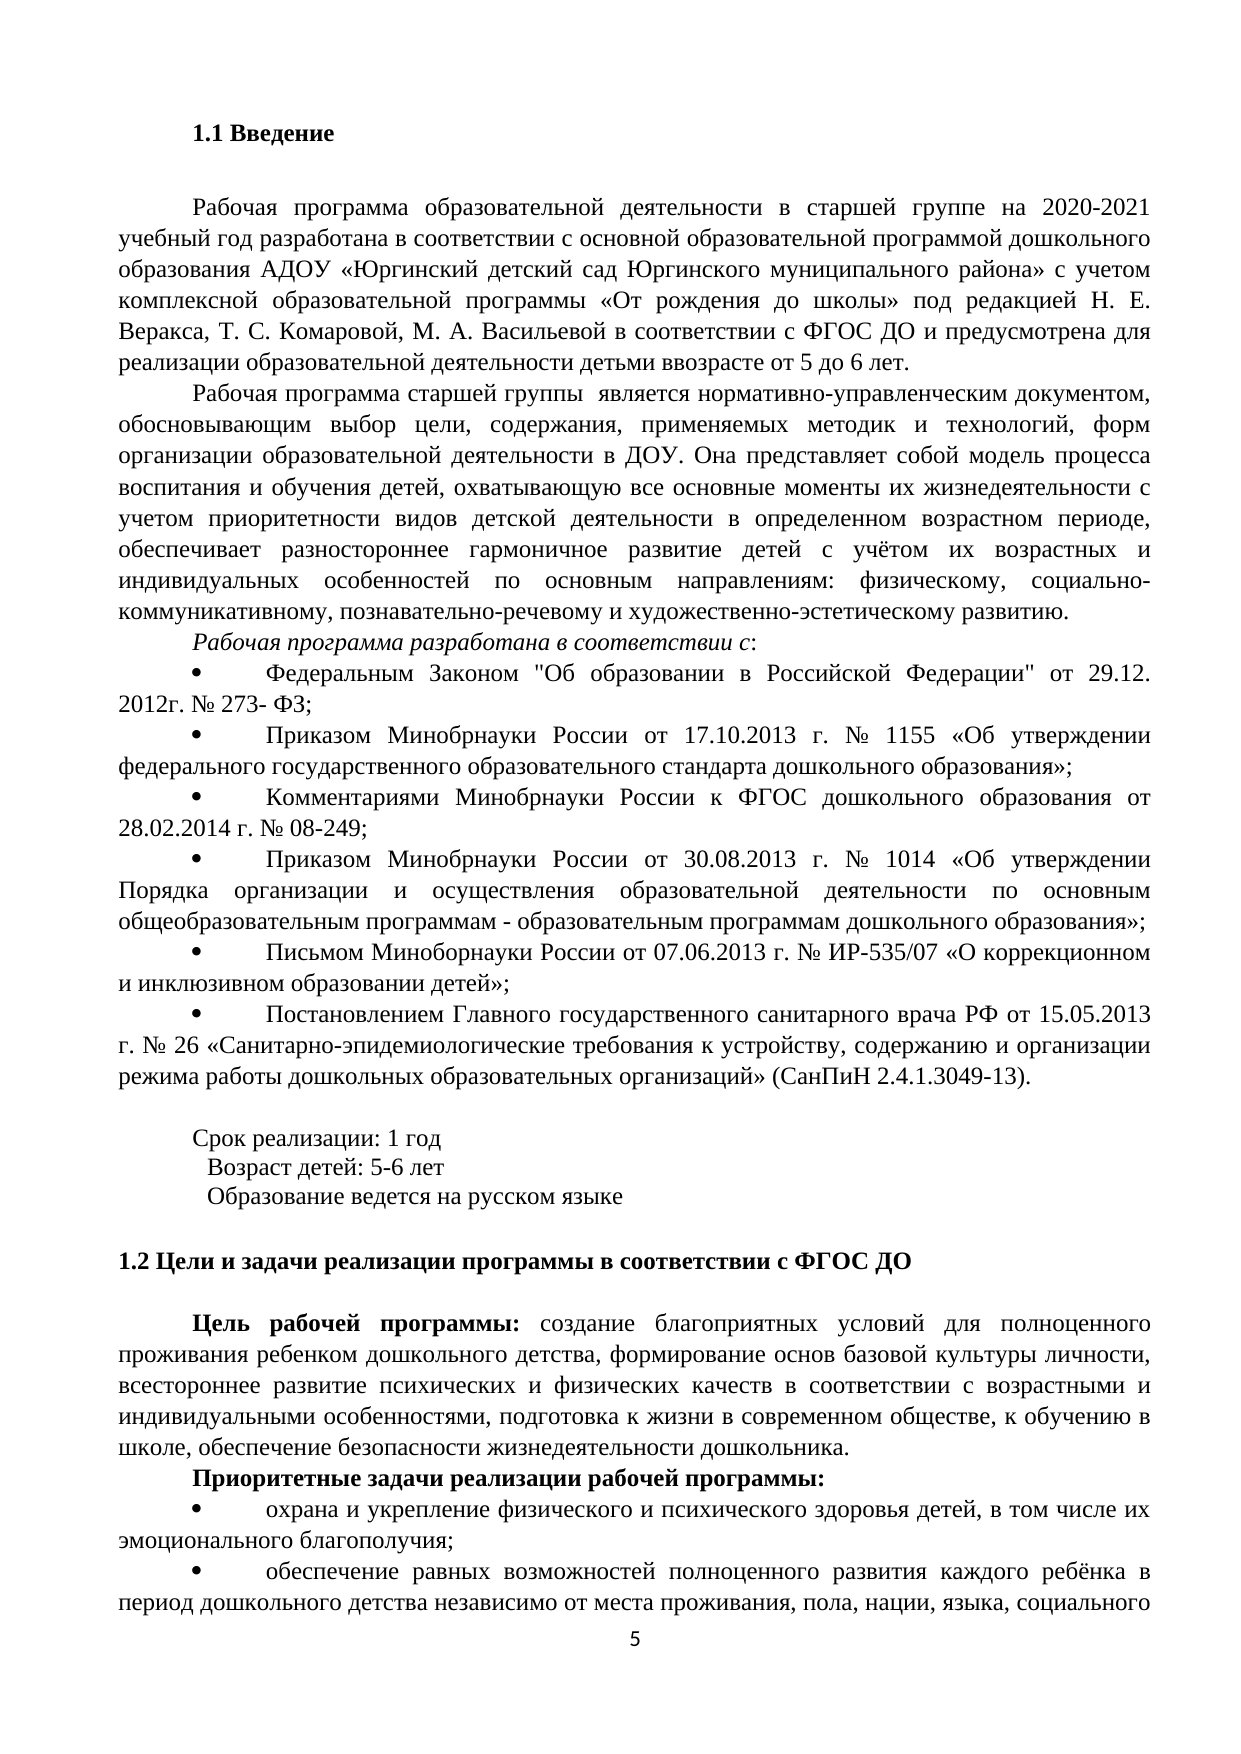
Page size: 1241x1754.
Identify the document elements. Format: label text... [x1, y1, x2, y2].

text Возраст детей: 5-6 лет [118, 1152, 1152, 1181]
list Федеральным Законом "Об образовании в Российской Федерации" от 29.12. 2012г. № 273- ФЗ; [118, 658, 1152, 718]
text 1.1 Введение [118, 118, 1152, 147]
list Постановлением Главного государственного санитарного врача РФ от 15.05.2013 г. № 26 «Санитарно-эпидемиологические требования к устройству, содержанию и организации режима работы дошкольных образовательных организаций» (СанПиН 2.4.1.3049-13). [118, 999, 1152, 1090]
text Приоритетные задачи реализации рабочей программы: [118, 1463, 1152, 1492]
list Письмом Миноборнауки России от 07.06.2013 г. № ИР-535/07 «О коррекционном и инклюзивном образовании детей»; [118, 937, 1152, 997]
text Рабочая программа образовательной деятельности в старшей группе на 2020-2021 учебный год разработана в соответствии с основной образовательной программой дошкольного образования АДОУ «Юргинский детский сад Юргинского муниципального района» с учетом комплексной образовательной программы «От рождения до школы» под редакцией Н. Е. Веракса, Т. С. Комаровой, М. А. Васильевой в соответствии с ФГОС ДО и предусмотрена для реализации образовательной деятельности детьми ввозрасте от 5 до 6 лет. [118, 192, 1152, 376]
text Срок реализации: 1 год [118, 1123, 1152, 1152]
text Рабочая программа старшей группы является нормативно-управленческим документом, обосновывающим выбор цели, содержания, применяемых методик и технологий, форм организации образовательной деятельности в ДОУ. Она представляет собой модель процесса воспитания и обучения детей, охватывающую все основные моменты их жизнедеятельности с учетом приоритетности видов детской деятельности в определенном возрастном периоде, обеспечивает разностороннее гармоничное развитие детей с учётом их возрастных и индивидуальных особенностей по основным направлениям: физическому, социально-коммуникативному, познавательно-речевому и художественно-эстетическому развитию. [118, 378, 1152, 624]
text Образование ведется на русском языке [118, 1181, 1152, 1210]
list охрана и укрепление физического и психического здоровья детей, в том числе их эмоционального благополучия; [118, 1494, 1152, 1554]
list Комментариями Минобрнауки России к ФГОС дошкольного образования от 28.02.2014 г. № 08-249; [118, 782, 1152, 842]
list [118, 1556, 1152, 1616]
text Цель рабочей программы: создание благоприятных условий для полноценного проживания ребенком дошкольного детства, формирование основ базовой культуры личности, всестороннее развитие психических и физических качеств в соответствии с возрастными и индивидуальными особенностями, подготовка к жизни в современном обществе, к обучению в школе, обеспечение безопасности жизнедеятельности дошкольника. [118, 1308, 1152, 1461]
text 1.2 Цели и задачи реализации программы в соответствии с ФГОС ДО [118, 1246, 1152, 1275]
list Приказом Минобрнауки России от 30.08.2013 г. № 1014 «Об утверждении Порядка организации и осуществления образовательной деятельности по основным общеобразовательным программам - образовательным программам дошкольного образования»; [118, 844, 1152, 935]
text Рабочая программа разработана в соответствии с: [118, 627, 1152, 656]
list Приказом Минобрнауки России от 17.10.2013 г. № 1155 «Об утверждении федерального государственного образовательного стандарта дошкольного образования»; [118, 720, 1152, 780]
